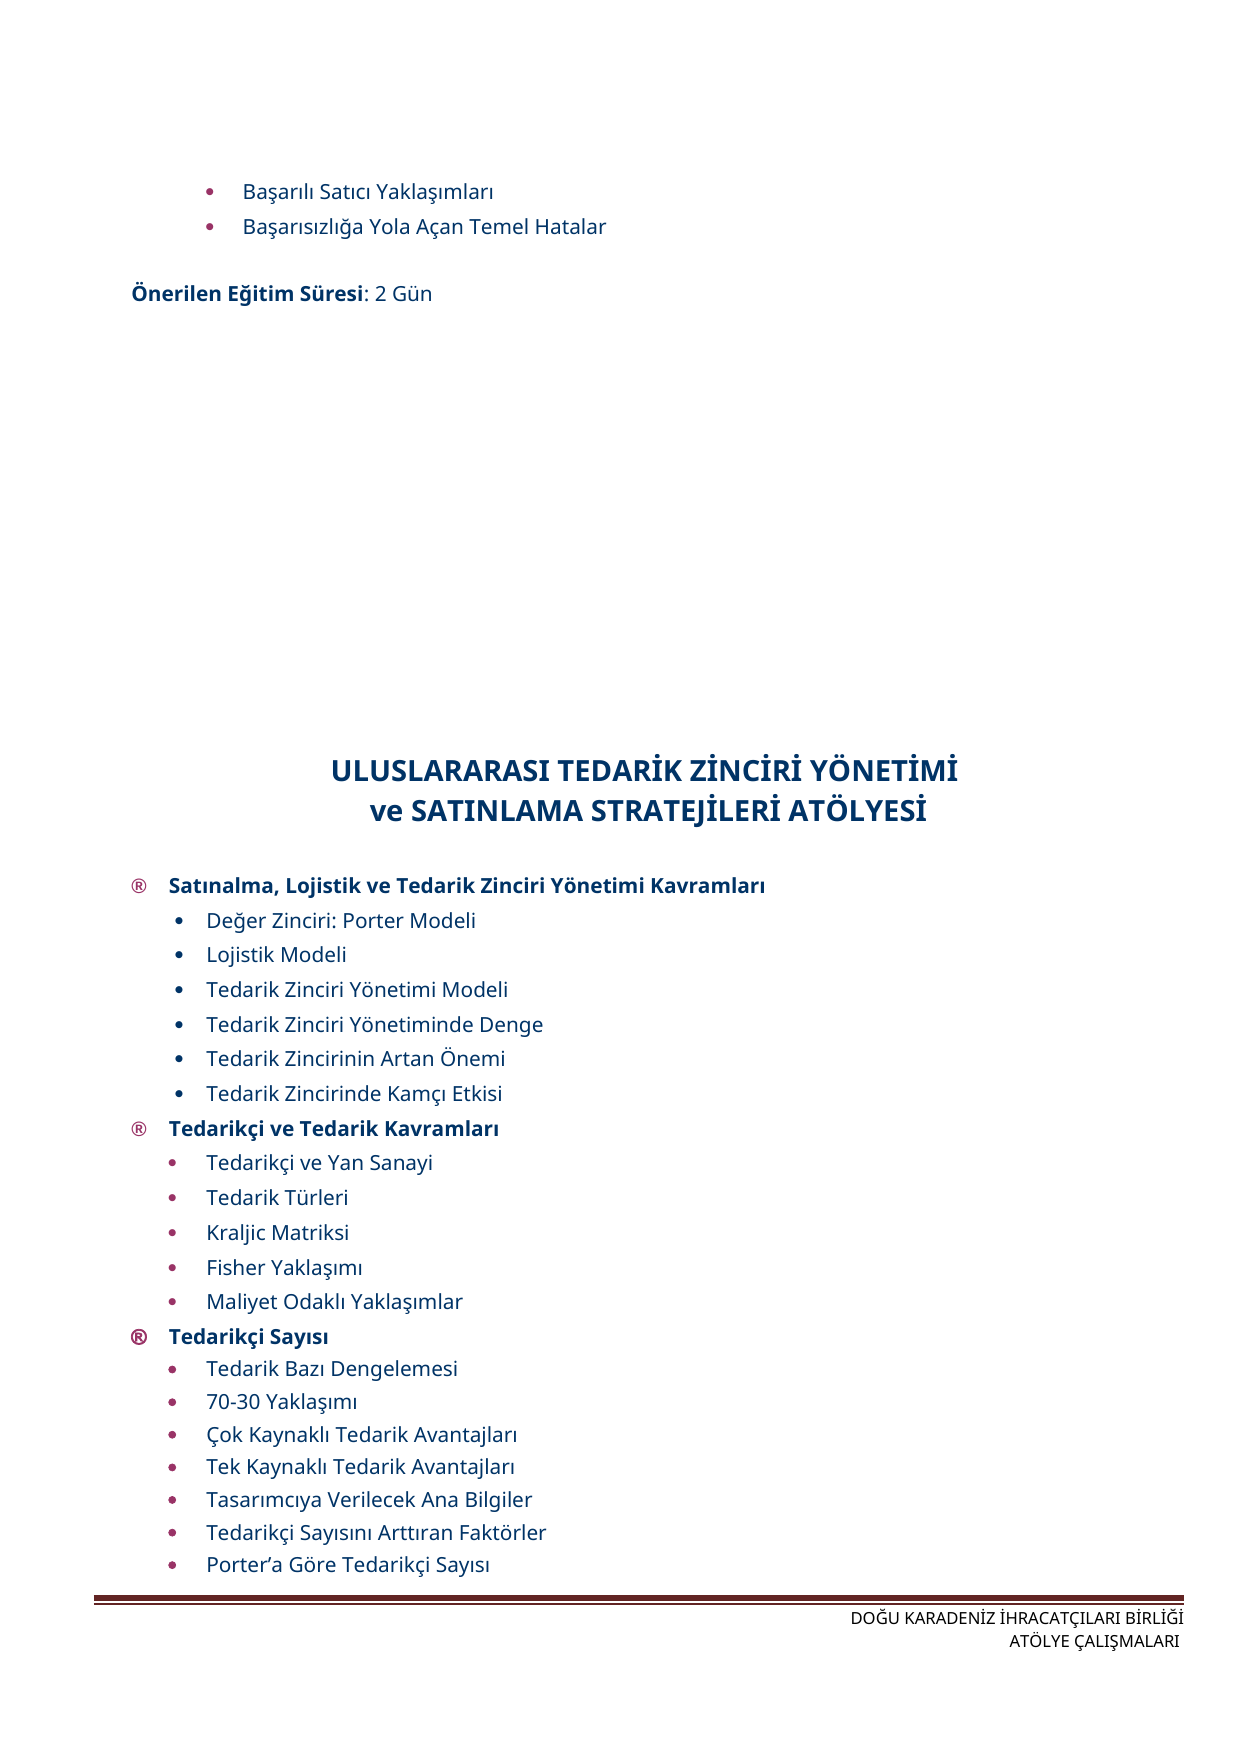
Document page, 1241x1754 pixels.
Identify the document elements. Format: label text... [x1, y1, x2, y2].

list Başarısızlığa Yola Açan Temel Hatalar [206, 212, 1144, 240]
list Tasarımcıya Verilecek Ana Bilgiler [168, 1485, 1136, 1513]
text Önerilen Eğitim Süresi: 2 Gün [131, 279, 1136, 308]
list Tedarik Türleri [168, 1183, 1139, 1212]
text ULUSLARARASI TEDARİK ZİNCİRİ YÖNETİMİ ve SATINLAMA STRATEJİLERİ ATÖLYESİ [131, 751, 1165, 830]
list Başarılı Satıcı Yaklaşımları [206, 177, 1144, 206]
list Maliyet Odaklı Yaklaşımlar [168, 1287, 1139, 1316]
list Tedarikçi ve Tedarik Kavramları [131, 1114, 1144, 1142]
list Değer Zinciri: Porter Modeli [175, 906, 1144, 934]
list Tek Kaynaklı Tedarik Avantajları [168, 1452, 1136, 1481]
list Tedarikçi Sayısını Arttıran Faktörler [168, 1518, 1136, 1546]
list Fisher Yaklaşımı [168, 1253, 1139, 1281]
list Tedarik Zinciri Yönetiminde Denge [175, 1010, 1144, 1038]
list Porter’a Göre Tedarikçi Sayısı [168, 1550, 1136, 1579]
list Tedarik Zincirinin Artan Önemi [175, 1044, 1144, 1073]
list Tedarik Bazı Dengelemesi [168, 1354, 1136, 1383]
list Tedarik Zinciri Yönetimi Modeli [175, 975, 1144, 1003]
list Çok Kaynaklı Tedarik Avantajları [168, 1420, 1136, 1448]
list Tedarik Zincirinde Kamçı Etkisi [175, 1079, 1144, 1108]
list Satınalma, Lojistik ve Tedarik Zinciri Yönetimi Kavramları [131, 871, 1144, 899]
list 70-30 Yaklaşımı [168, 1387, 1136, 1416]
list Tedarikçi ve Yan Sanayi [168, 1148, 1139, 1177]
list Lojistik Modeli [175, 940, 1144, 969]
list Tedarikçi Sayısı [131, 1322, 1136, 1350]
list Kraljic Matriksi [168, 1218, 1139, 1246]
